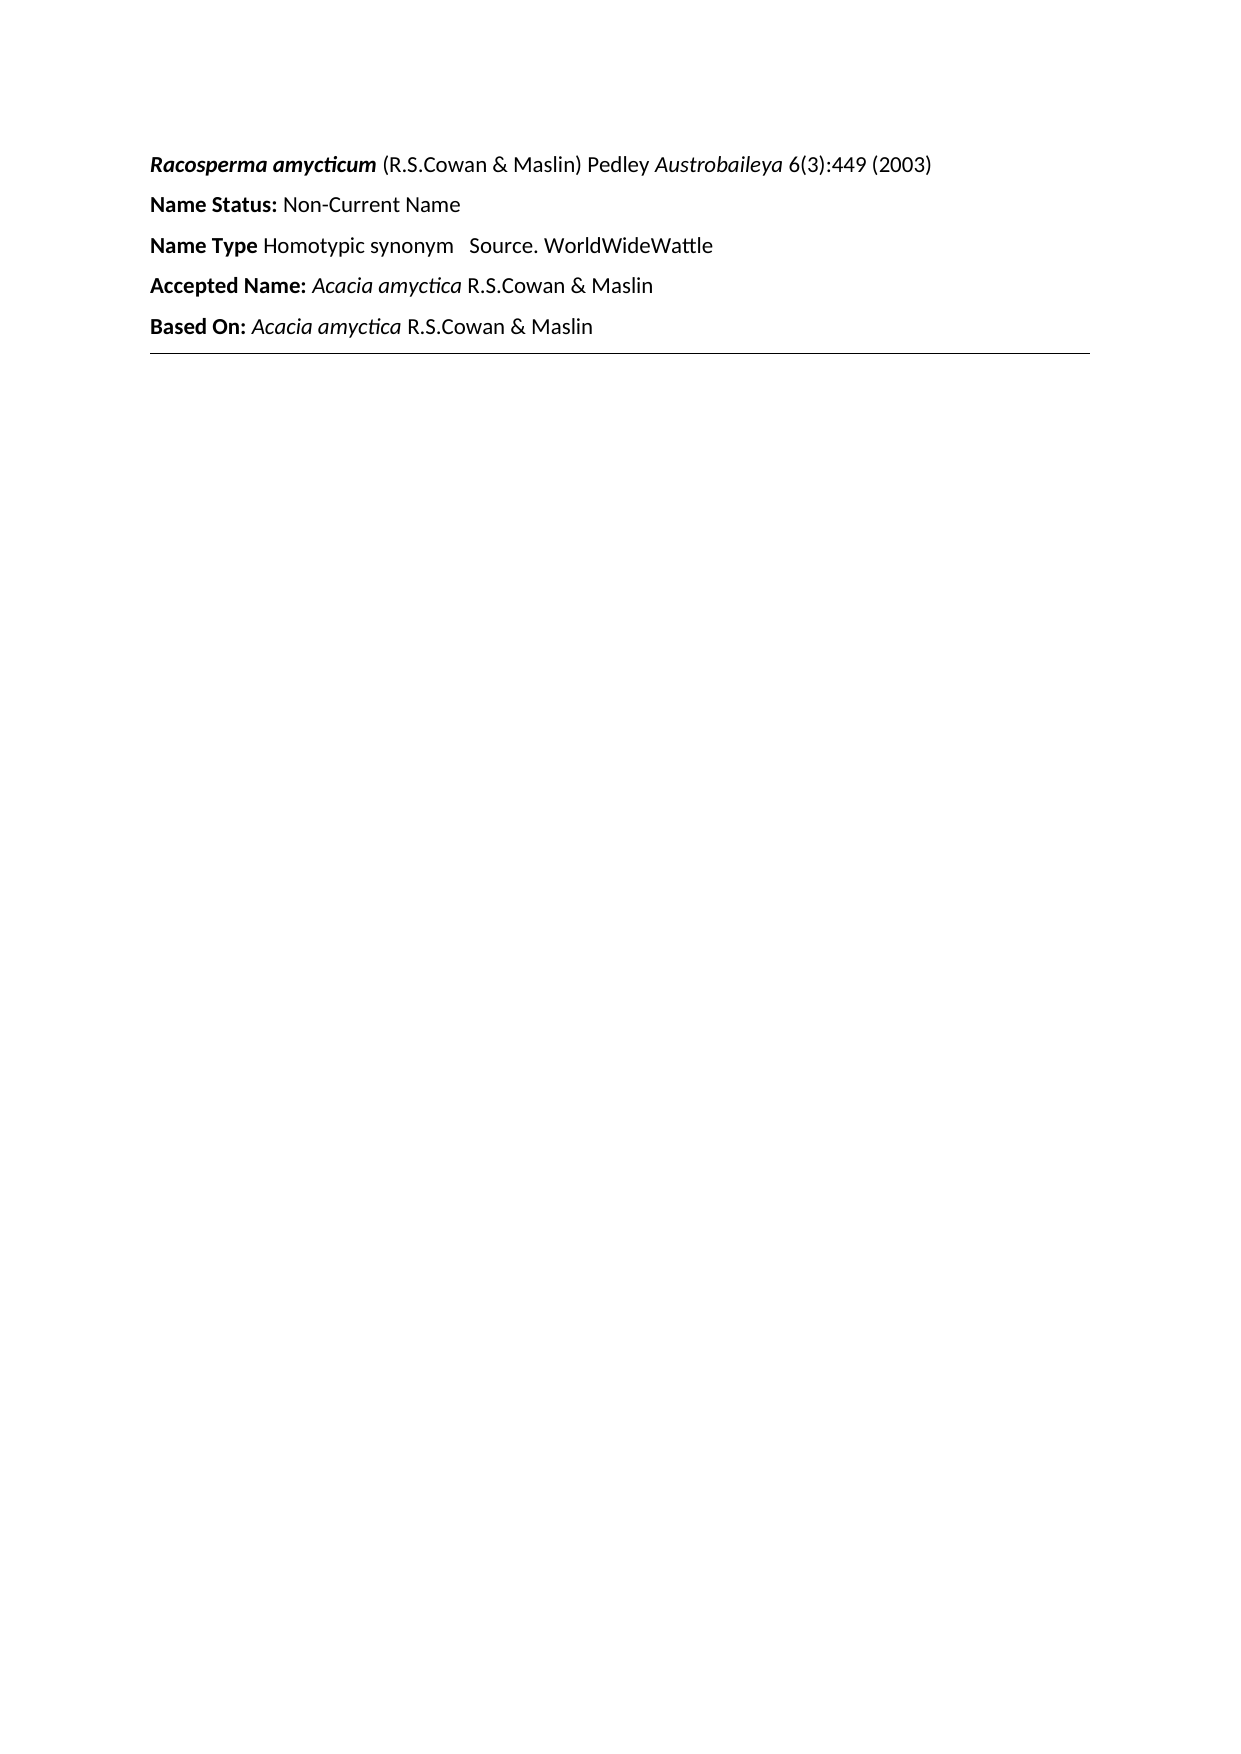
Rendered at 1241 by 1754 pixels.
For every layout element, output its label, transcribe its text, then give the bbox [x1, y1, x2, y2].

text Based On: Acacia amyctica R.S.Cowan & Maslin [150, 312, 1090, 340]
text Name Type Homotypic synonym Source. WorldWideWattle [150, 231, 1090, 259]
text Name Status: Non-Current Name [150, 191, 1090, 218]
text Racosperma amycticum (R.S.Cowan & Maslin) Pedley Austrobaileya 6(3):449 (2003) [150, 150, 1090, 178]
text Accepted Name: Acacia amyctica R.S.Cowan & Maslin [150, 272, 1090, 299]
